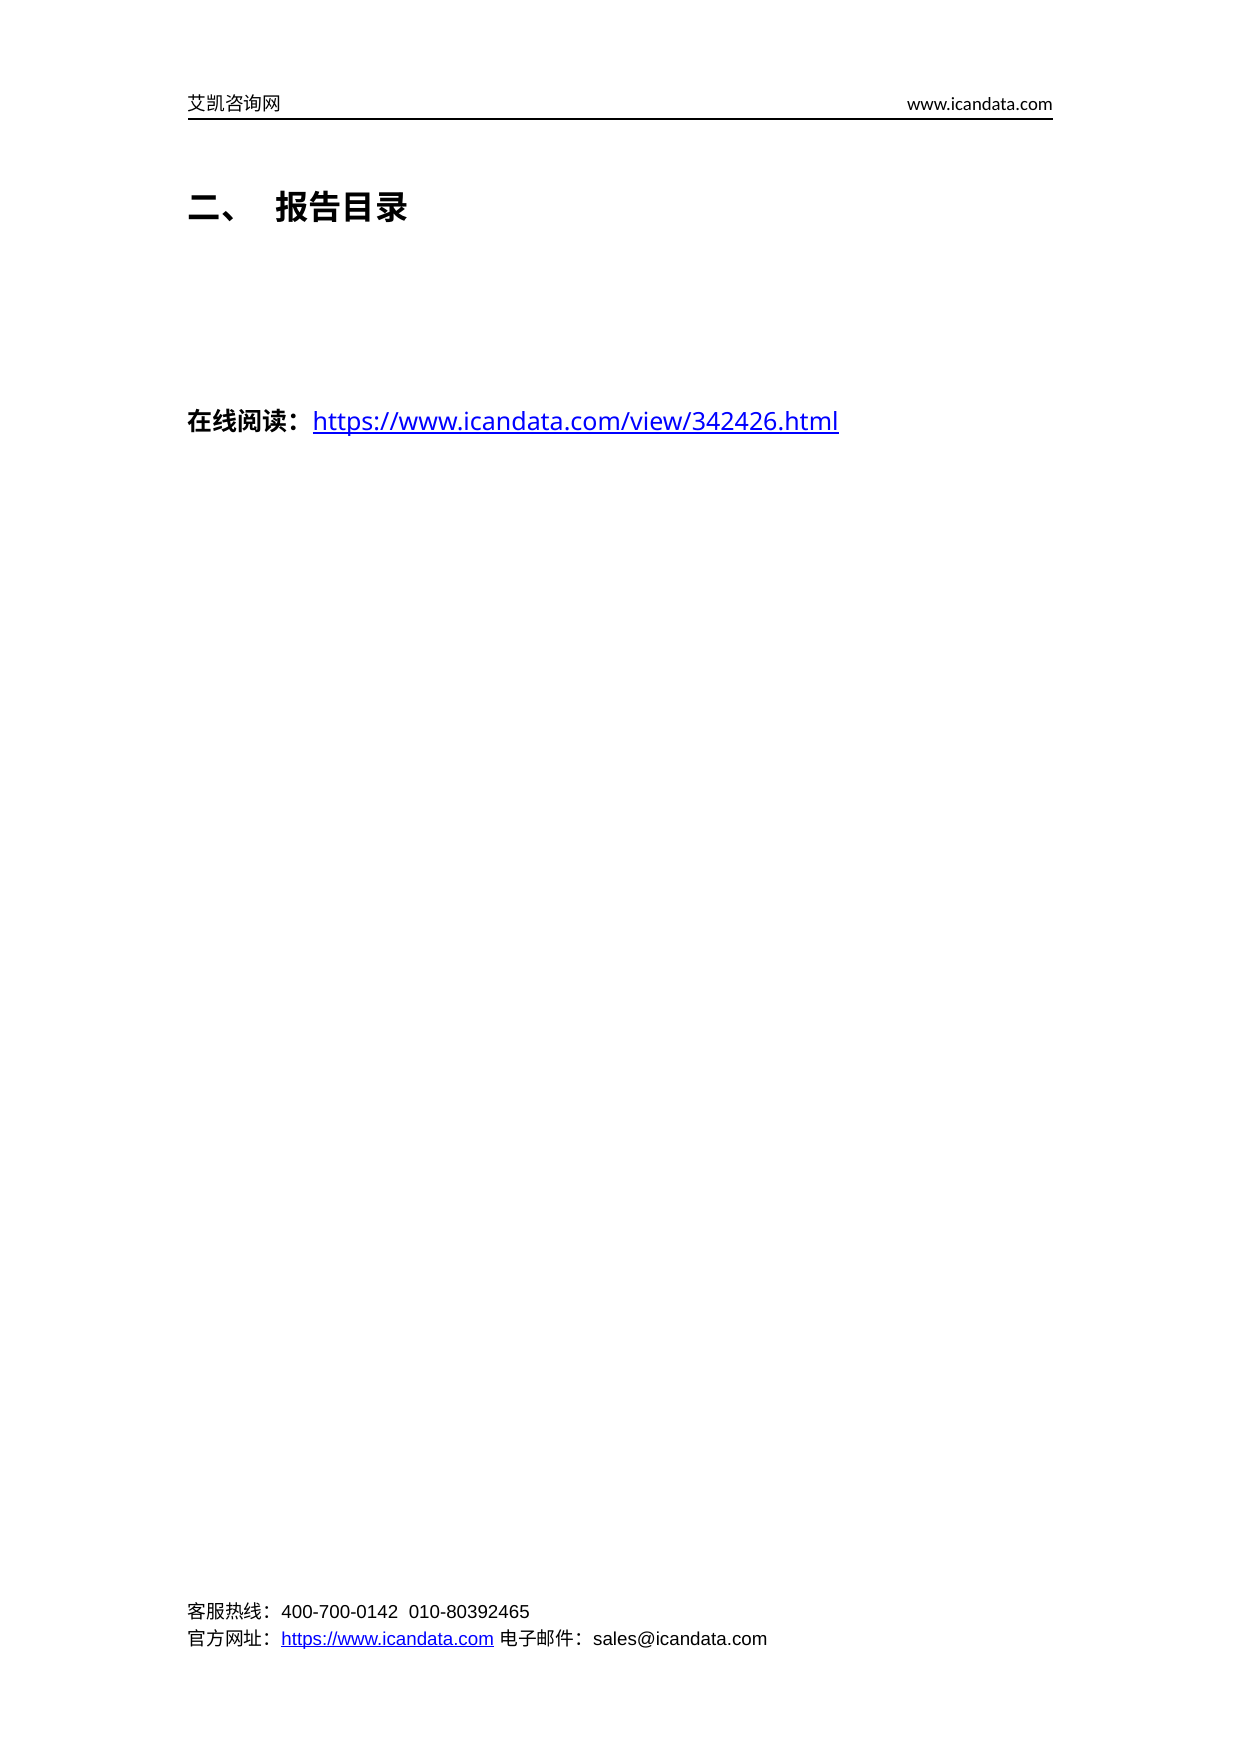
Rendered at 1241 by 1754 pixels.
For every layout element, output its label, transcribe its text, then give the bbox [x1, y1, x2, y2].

text 在线阅读：https://www.icandata.com/view/342426.html [187, 387, 1053, 452]
subtitle 报告目录 [187, 172, 1053, 237]
